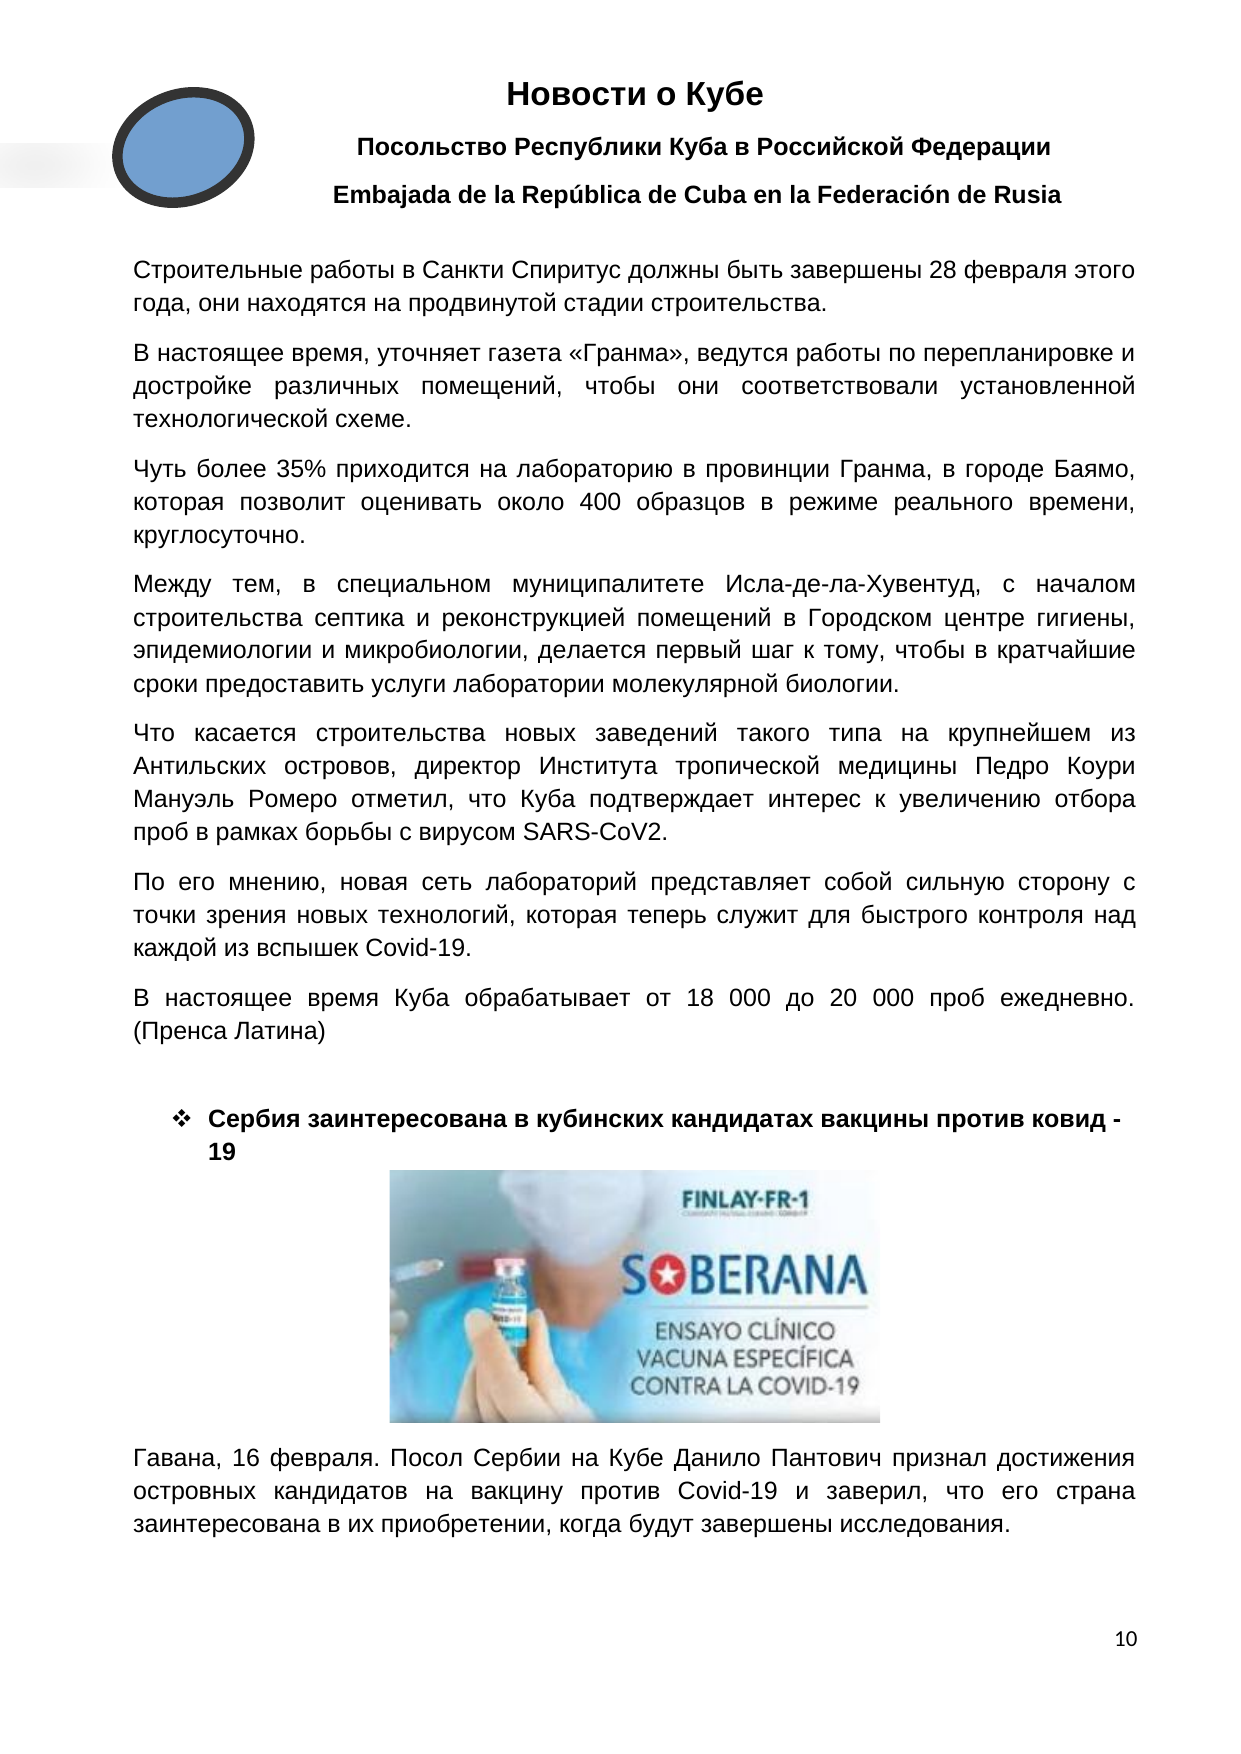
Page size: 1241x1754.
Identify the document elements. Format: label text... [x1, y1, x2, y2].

subtitle Сербия заинтересована в кубинских кандидатах вакцины против ковид -19 [170, 1104, 1137, 1166]
text В настоящее время, уточняет газета «Гранма», ведутся работы по перепланировке и достройке различных помещений, чтобы они соответствовали установленной технологической схеме. [133, 338, 1137, 433]
picture [389, 1170, 881, 1423]
text Гавана, 16 февраля. Посол Сербии на Кубе Данило Пантович признал достижения островных кандидатов на вакцину против Covid-19 и заверил, что его страна заинтересована в их приобретении, когда будут завершены исследования. [133, 1443, 1137, 1538]
text По его мнению, новая сеть лабораторий представляет собой сильную сторону с точки зрения новых технологий, которая теперь служит для быстрого контроля над каждой из вспышек Covid-19. [133, 867, 1137, 962]
text В настоящее время Куба обрабатывает от 18 000 до 20 000 проб ежедневно. (Пренса Латина) [133, 983, 1137, 1044]
text Что касается строительства новых заведений такого типа на крупнейшем из Антильских островов, директор Института тропической медицины Педро Коури Мануэль Ромеро отметил, что Куба подтверждает интерес к увеличению отбора проб в рамках борьбы с вирусом SARS-CoV2. [133, 718, 1137, 846]
text Между тем, в специальном муниципалитете Исла-де-ла-Хувентуд, с началом строительства септика и реконструкцией помещений в Городском центре гигиены, эпидемиологии и микробиологии, делается первый шаг к тому, чтобы в кратчайшие сроки предоставить услуги лаборатории молекулярной биологии. [133, 569, 1137, 697]
text Строительные работы в Санкти Спиритус должны быть завершены 28 февраля этого года, они находятся на продвинутой стадии строительства. [133, 255, 1137, 317]
text Чуть более 35% приходится на лабораторию в провинции Гранма, в городе Баямо, которая позволит оценивать около 400 образцов в режиме реального времени, круглосуточно. [133, 454, 1137, 548]
